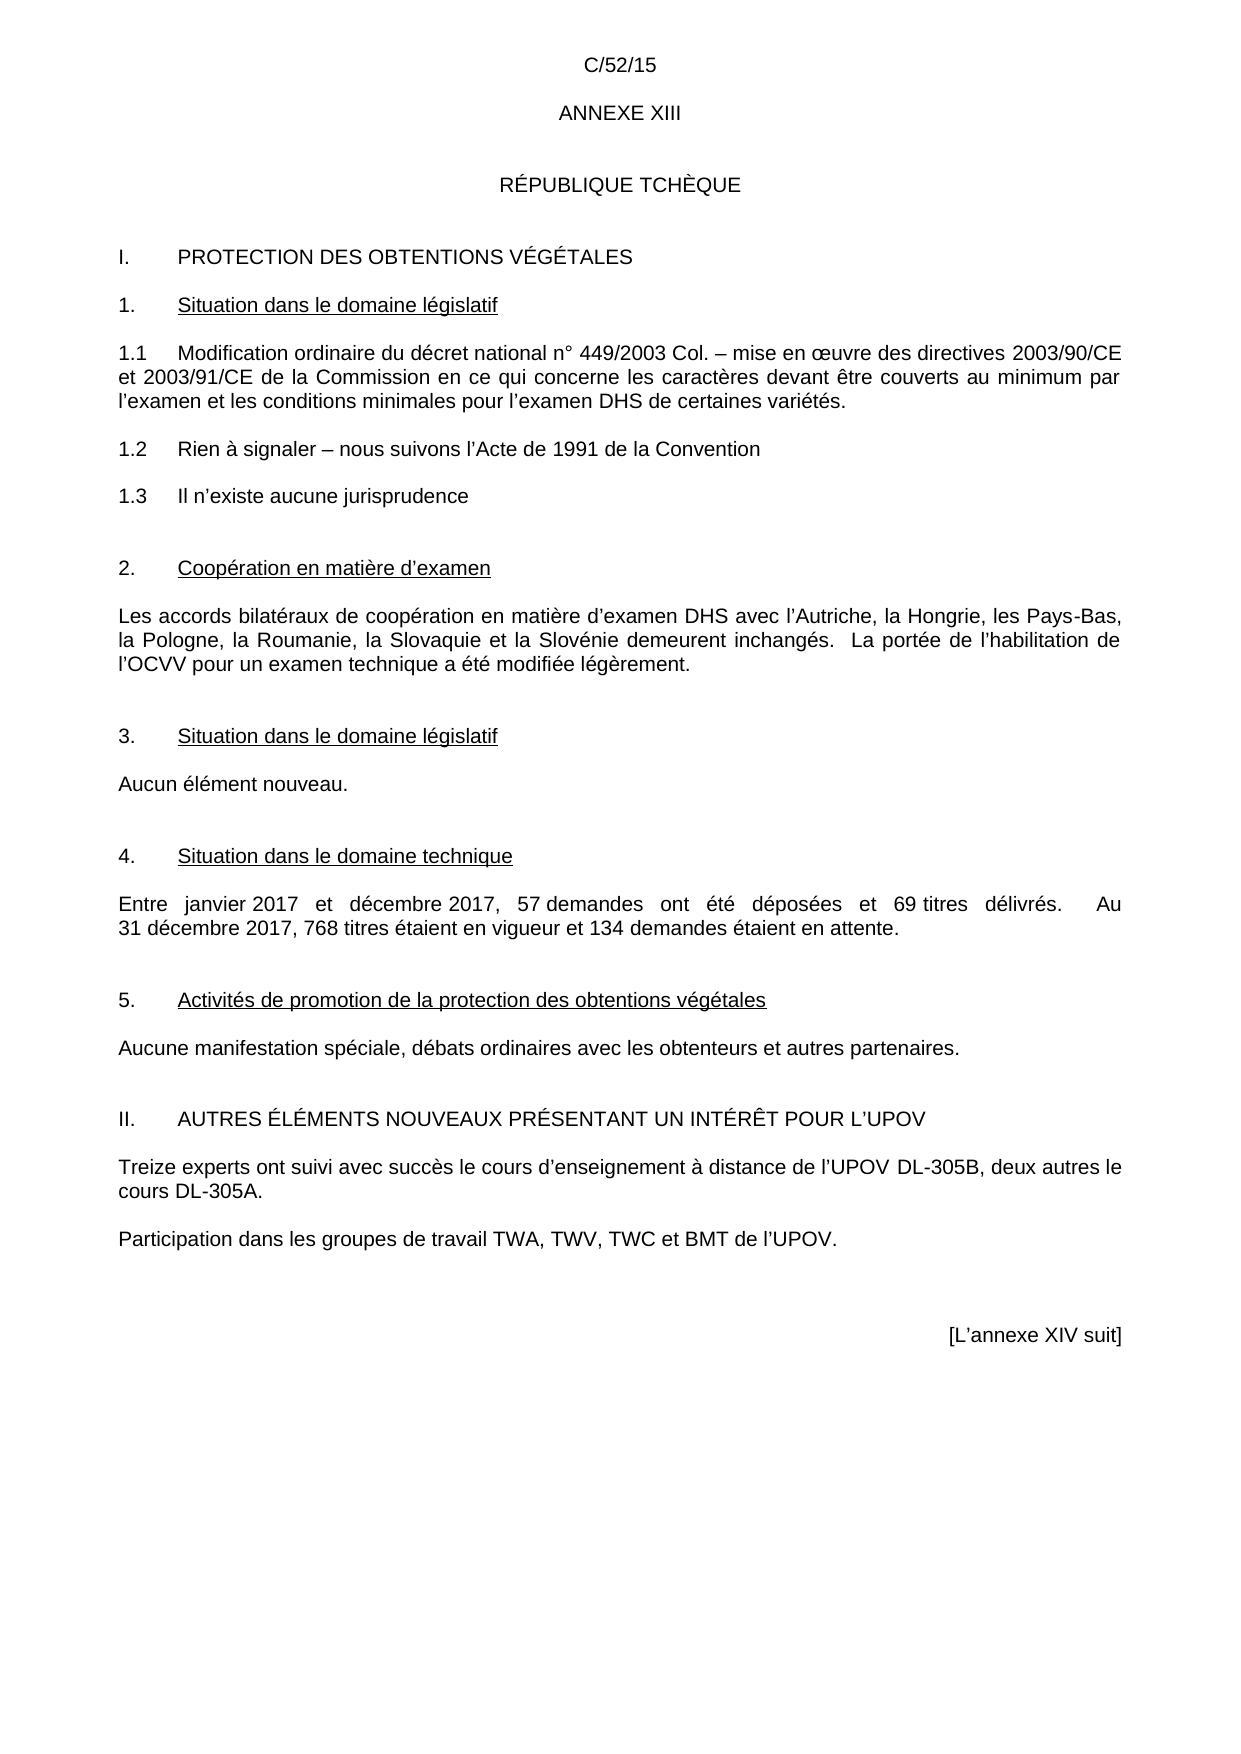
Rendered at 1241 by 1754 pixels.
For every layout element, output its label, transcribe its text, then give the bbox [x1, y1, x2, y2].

text 1.3 Il n’existe aucune jurisprudence [118, 484, 1122, 508]
text Aucun élément nouveau. [118, 772, 1122, 796]
text 1.1 Modification ordinaire du décret national n° 449/2003 Col. – mise en œuvre des directives 2003/90/CE et 2003/91/CE de la Commission en ce qui concerne les caractères devant être couverts au minimum par l’examen et les conditions minimales pour l’examen DHS de certaines variétés. [118, 341, 1122, 412]
text Aucune manifestation spéciale, débats ordinaires avec les obtenteurs et autres partenaires. [118, 1035, 1122, 1059]
text II. AUTRES ÉLÉMENTS NOUVEAUX PRÉSENTANT UN INTÉRÊT POUR L’UPOV [118, 1107, 1122, 1131]
text 3. Situation dans le domaine législatif [118, 724, 1122, 748]
text 1. Situation dans le domaine législatif [118, 293, 1122, 317]
text [L’annexe XIV suit] [118, 1323, 1122, 1347]
text ANNEXE XIII [118, 101, 1122, 125]
text RÉPUBLIQUE TCHÈQUE [118, 173, 1122, 197]
text Entre janvier 2017 et décembre 2017, 57 demandes ont été déposées et 69 titres délivrés. Au 31 décembre 2017, 768 titres étaient en vigueur et 134 demandes étaient en attente. [118, 892, 1122, 939]
text 1.2 Rien à signaler – nous suivons l’Acte de 1991 de la Convention [118, 436, 1122, 460]
text Les accords bilatéraux de coopération en matière d’examen DHS avec l’Autriche, la Hongrie, les Pays-Bas, la Pologne, la Roumanie, la Slovaquie et la Slovénie demeurent inchangés. La portée de l’habilitation de l’OCVV pour un examen technique a été modifiée légèrement. [118, 604, 1122, 676]
text 4. Situation dans le domaine technique [118, 844, 1122, 868]
text Participation dans les groupes de travail TWA, TWV, TWC et BMT de l’UPOV. [118, 1227, 1122, 1251]
text C/52/15 [118, 53, 1122, 77]
text Treize experts ont suivi avec succès le cours d’enseignement à distance de l’UPOV DL-305B, deux autres le cours DL-305A. [118, 1155, 1122, 1203]
text 5. Activités de promotion de la protection des obtentions végétales [118, 987, 1122, 1011]
text 2. Coopération en matière d’examen [118, 556, 1122, 580]
text I. PROTECTION DES OBTENTIONS VÉGÉTALES [118, 245, 1122, 269]
